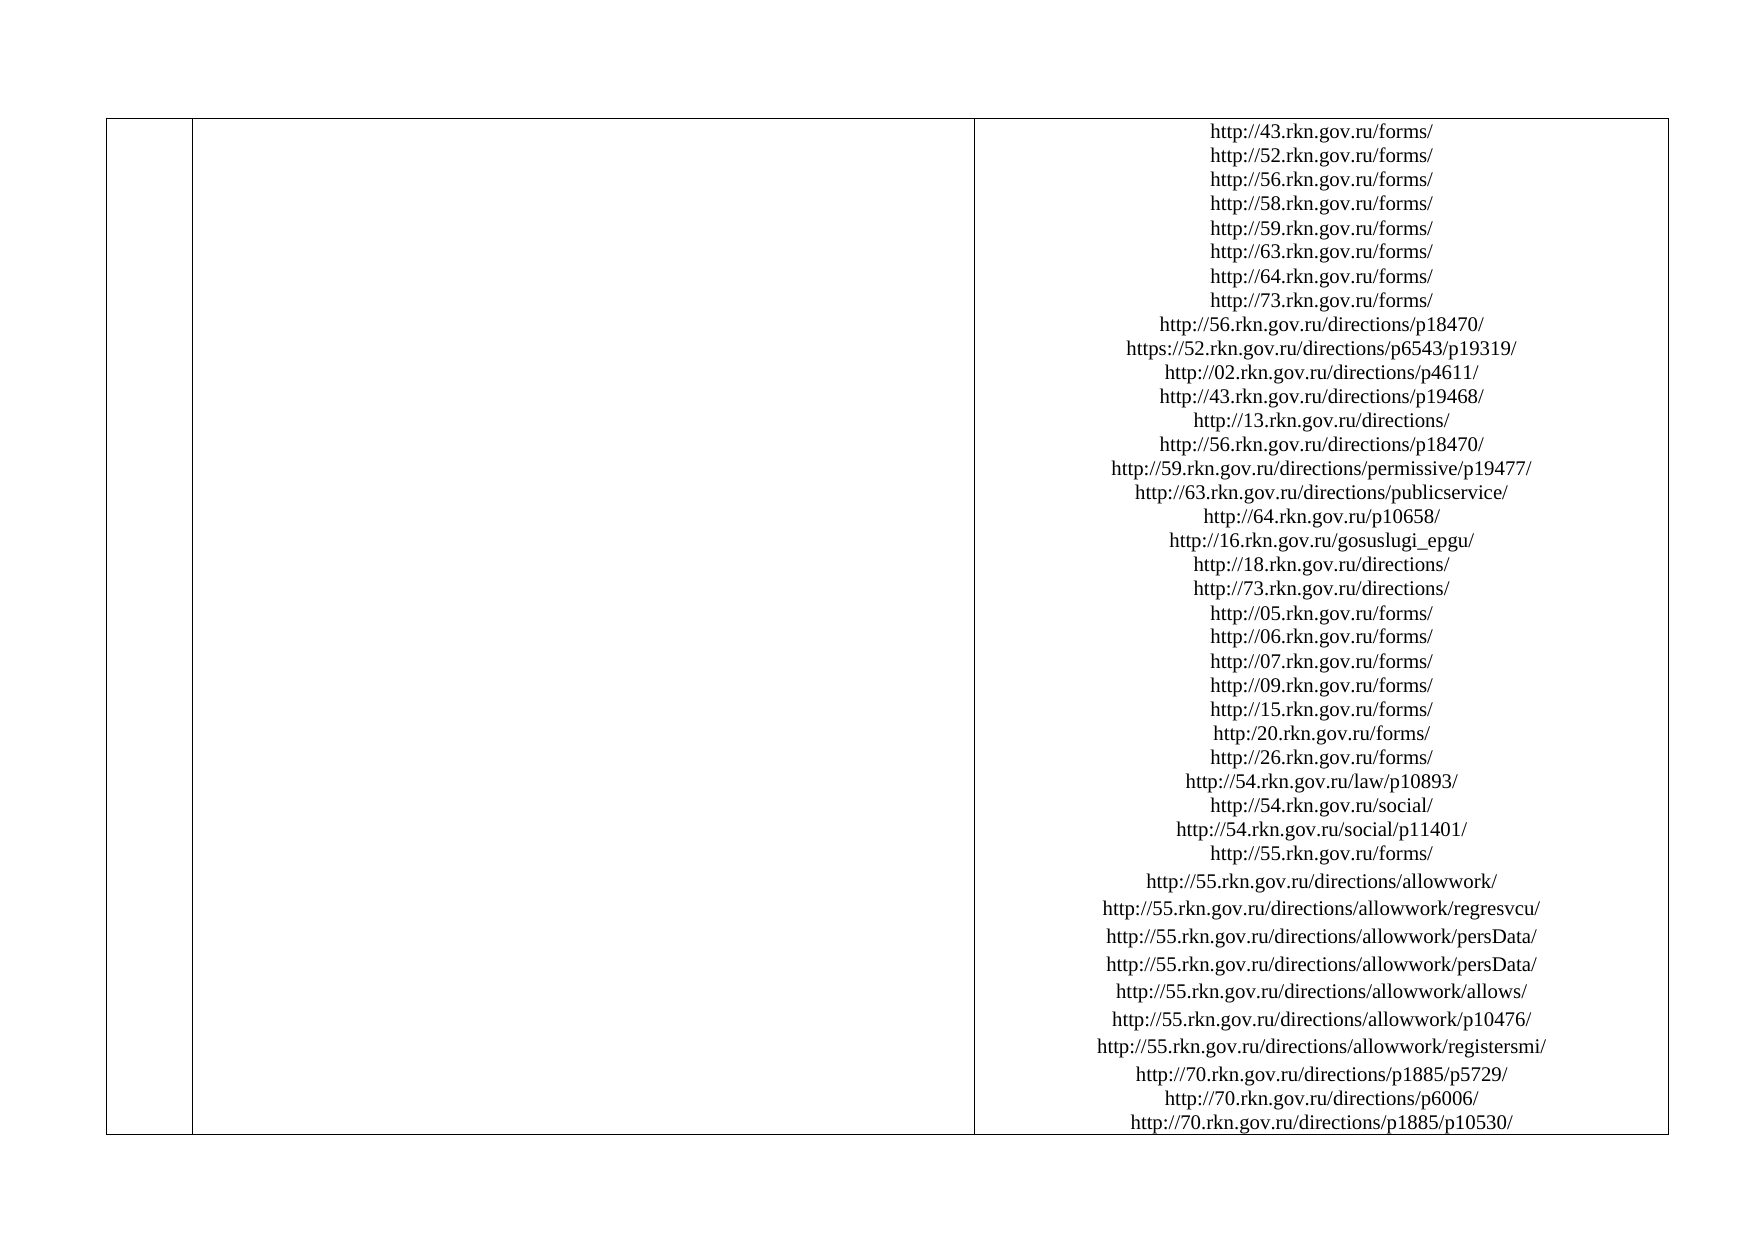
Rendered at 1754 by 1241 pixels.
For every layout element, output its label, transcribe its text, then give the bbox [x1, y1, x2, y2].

table_cell 9 [107, 119, 192, 1134]
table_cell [975, 119, 1668, 1134]
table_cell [193, 119, 974, 1134]
